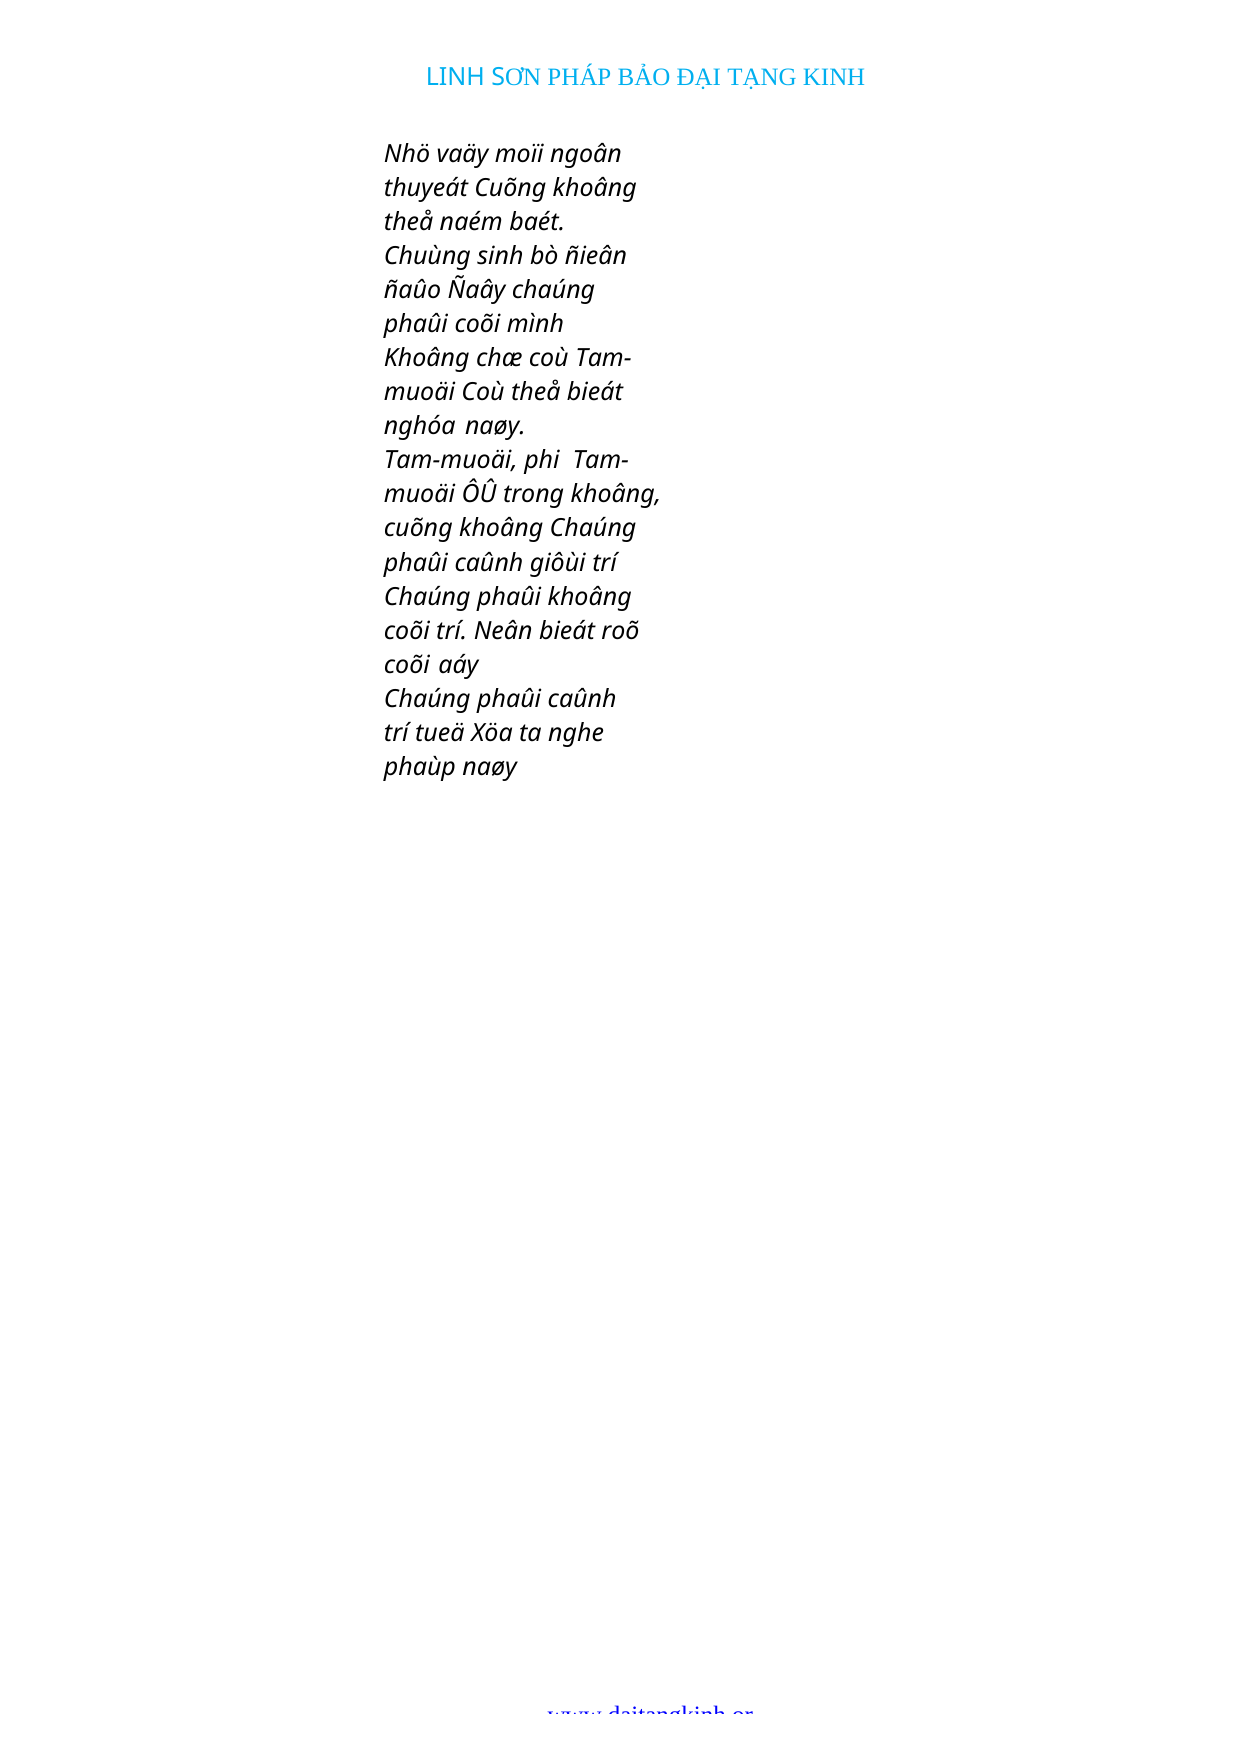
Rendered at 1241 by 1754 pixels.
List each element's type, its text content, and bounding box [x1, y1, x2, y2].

text Chaúng phaûi caûnh trí tueä Xöa ta nghe phaùp naøy [384, 680, 643, 783]
text Tam-muoäi, phi Tam-muoäi ÔÛ trong khoâng, cuõng khoâng Chaúng phaûi caûnh giôùi trí Chaúng phaûi khoâng coõi trí. Neân bieát roõ coõi aáy [384, 442, 668, 680]
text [384, 135, 646, 442]
